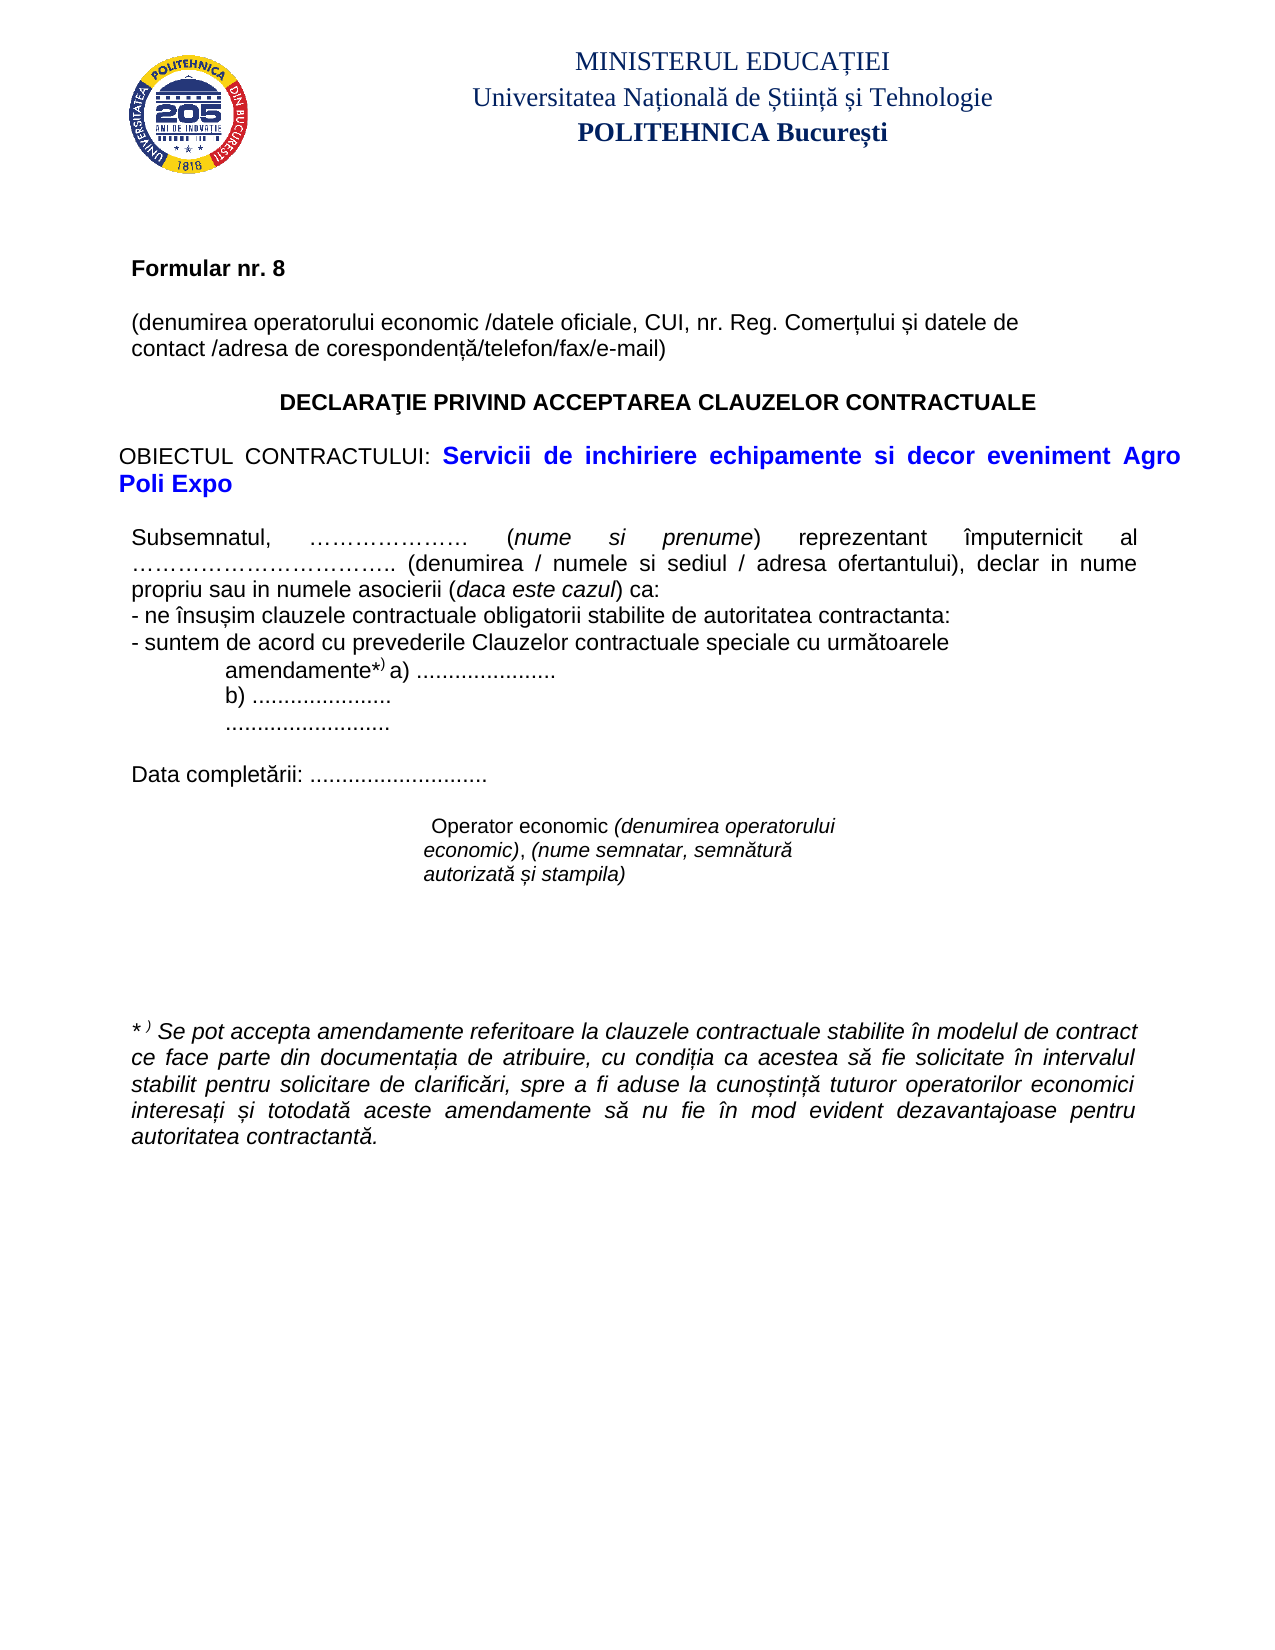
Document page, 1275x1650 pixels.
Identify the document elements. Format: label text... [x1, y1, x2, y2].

text (denumirea operatorului economic /datele oficiale, CUI, nr. Reg. Comerțului și datele de contact /adresa de corespondență/telefon/fax/e-mail) [131, 309, 1040, 362]
text Subsemnatul, ………………… (nume si prenume) reprezentant împuternicit al …………………………….. (denumirea / numele si sediul / adresa ofertantului), declar in nume propriu sau in numele asocierii (daca este cazul) ca: [131, 523, 1138, 602]
text Data completării: ............................ [131, 761, 1181, 788]
text b) ...................... [225, 683, 1181, 709]
picture [129, 55, 248, 174]
text Operator economic (denumirea operatorului economic), (nume semnatar, semnătură autorizată și stampila) [423, 814, 840, 886]
subtitle DECLARAŢIE PRIVIND ACCEPTAREA CLAUZELOR CONTRACTUALE [279, 388, 1181, 415]
text * ) Se pot accepta amendamente referitoare la clauzele contractuale stabilite în modelul de contract ce face parte din documentația de atribuire, cu condiția ca acestea să fie solicitate în intervalul stabilit pentru solicitare de clarificări, spre a fi aduse la cunoștință tuturor operatorilor economici interesați și totodată aceste amendamente să nu fie în mod evident dezavantajoase pentru autoritatea contractantă. [131, 1018, 1138, 1149]
list suntem de acord cu prevederile Clauzelor contractuale speciale cu următoarele amendamente*) a) ...................... [131, 628, 953, 683]
subtitle Formular nr. 8 [131, 254, 1181, 281]
list ne însușim clauzele contractuale obligatorii stabilite de autoritatea contractanta: [131, 602, 1181, 628]
text .......................... [225, 709, 1181, 735]
text OBIECTUL CONTRACTULUI: Servicii de inchiriere echipamente si decor eveniment Agro Poli Expo [119, 441, 1182, 498]
